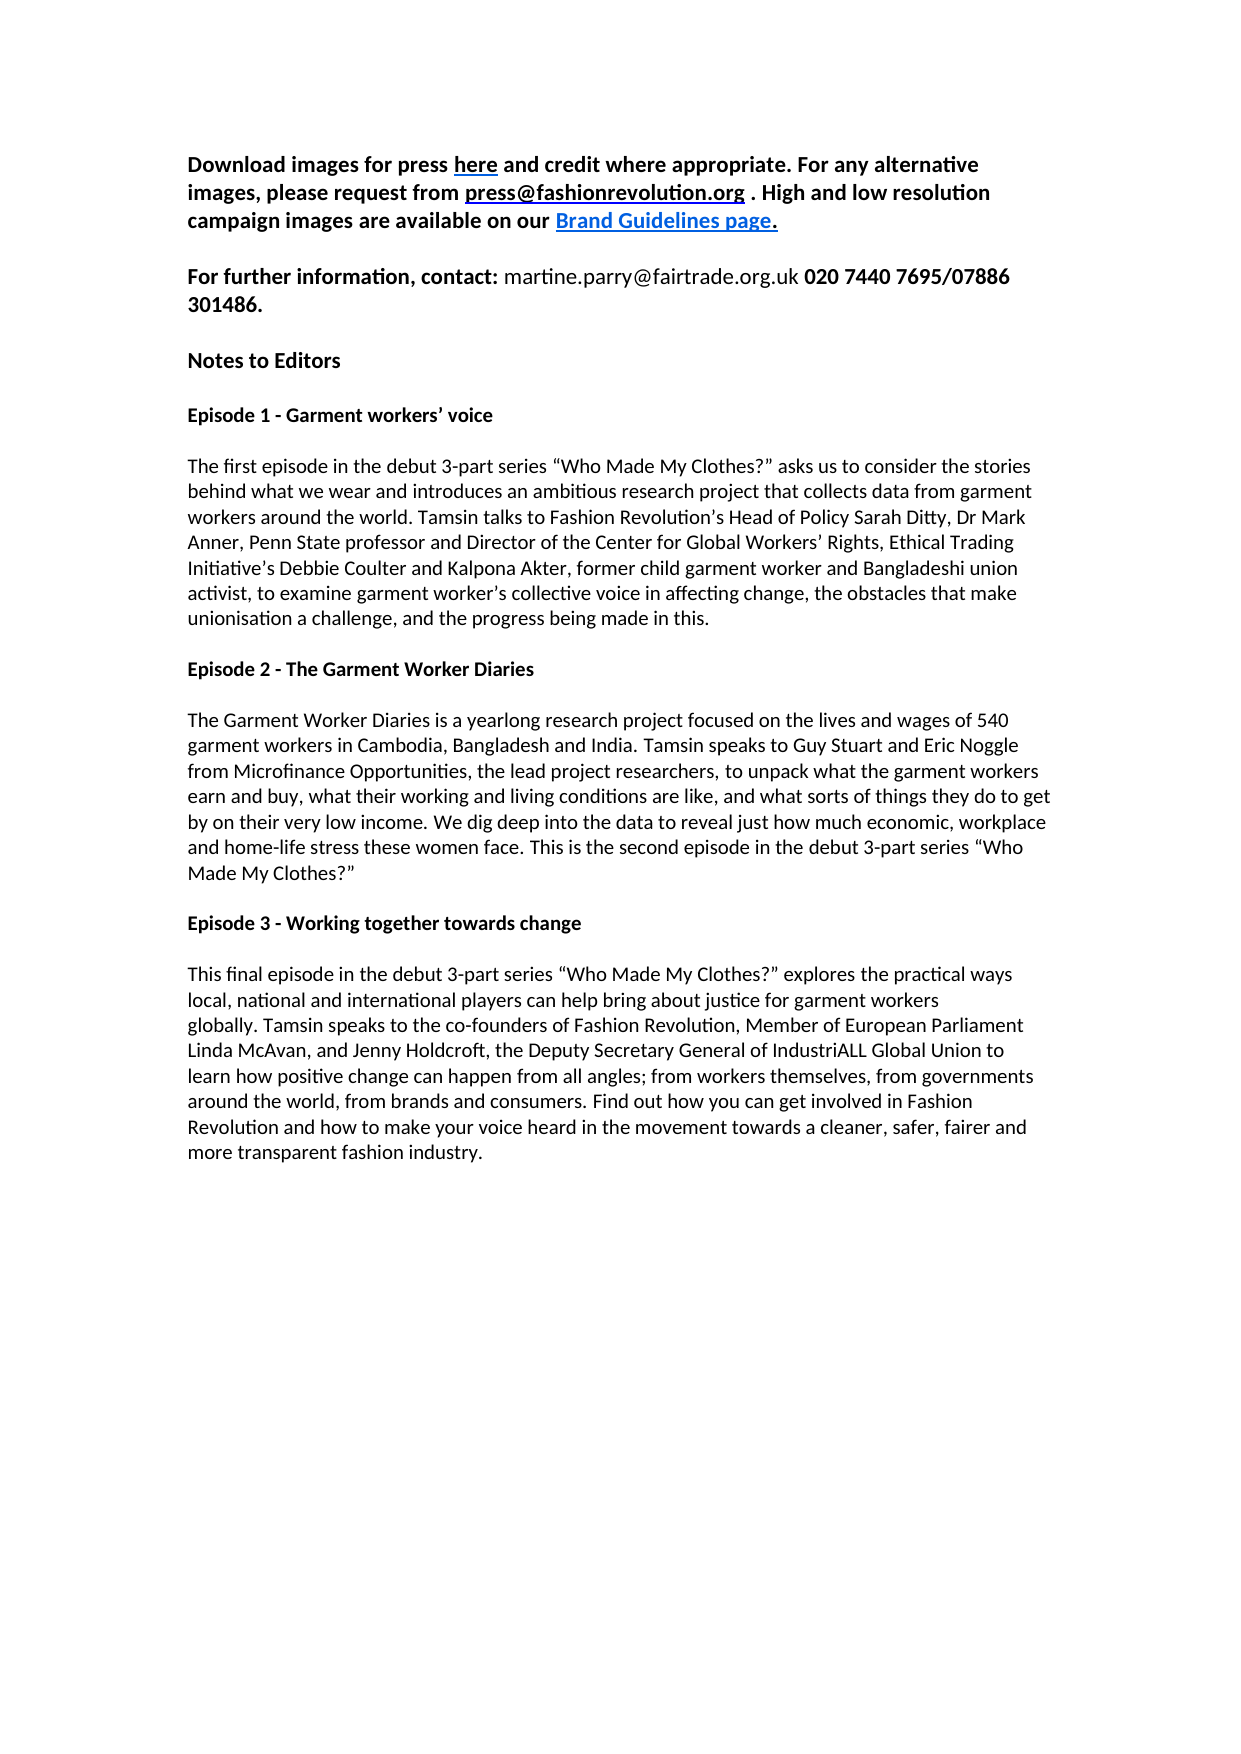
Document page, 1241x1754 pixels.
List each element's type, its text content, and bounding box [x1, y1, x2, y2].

list Notes to Editors [187, 346, 1053, 374]
text The Garment Worker Diaries is a yearlong research project focused on the lives and wages of 540 garment workers in Cambodia, Bangladesh and India. Tamsin speaks to Guy Stuart and Eric Noggle from Microfinance Opportunities, the lead project researchers, to unpack what the garment workers earn and buy, what their working and living conditions are like, and what sorts of things they do to get by on their very low income. We dig deep into the data to reveal just how much economic, workplace and home-life stress these women face. This is the second episode in the debut 3-part series “Who Made My Clothes?” [187, 707, 1053, 885]
text Download images for press here and credit where appropriate. For any alternative images, please request from press@fashionrevolution.org . High and low resolution campaign images are available on our Brand Guidelines page. [187, 150, 1053, 234]
text Episode 2 - The Garment Worker Diaries [187, 656, 1053, 682]
text For further information, contact: martine.parry@fairtrade.org.uk 020 7440 7695/07886 301486. [187, 262, 1053, 318]
text Episode 3 - Working together towards change [187, 911, 1053, 936]
text The first episode in the debut 3-part series “Who Made My Clothes?” asks us to consider the stories behind what we wear and introduces an ambitious research project that collects data from garment workers around the world. Tamsin talks to Fashion Revolution’s Head of Policy Sarah Ditty, Dr Mark Anner, Penn State professor and Director of the Center for Global Workers’ Rights, Ethical Trading Initiative’s Debbie Coulter and Kalpona Akter, former child garment worker and Bangladeshi union activist, to examine garment worker’s collective voice in affecting change, the obstacles that make unionisation a challenge, and the progress being made in this. [187, 453, 1053, 631]
text Episode 1 - Garment workers’ voice [187, 402, 1053, 428]
text This final episode in the debut 3-part series “Who Made My Clothes?” explores the practical ways local, national and international players can help bring about justice for garment workers globally. Tamsin speaks to the co-founders of Fashion Revolution, Member of European Parliament Linda McAvan, and Jenny Holdcroft, the Deputy Secretary General of IndustriALL Global Union to learn how positive change can happen from all angles; from workers themselves, from governments around the world, from brands and consumers. Find out how you can get involved in Fashion Revolution and how to make your voice heard in the movement towards a cleaner, safer, fairer and more transparent fashion industry. [187, 961, 1053, 1165]
